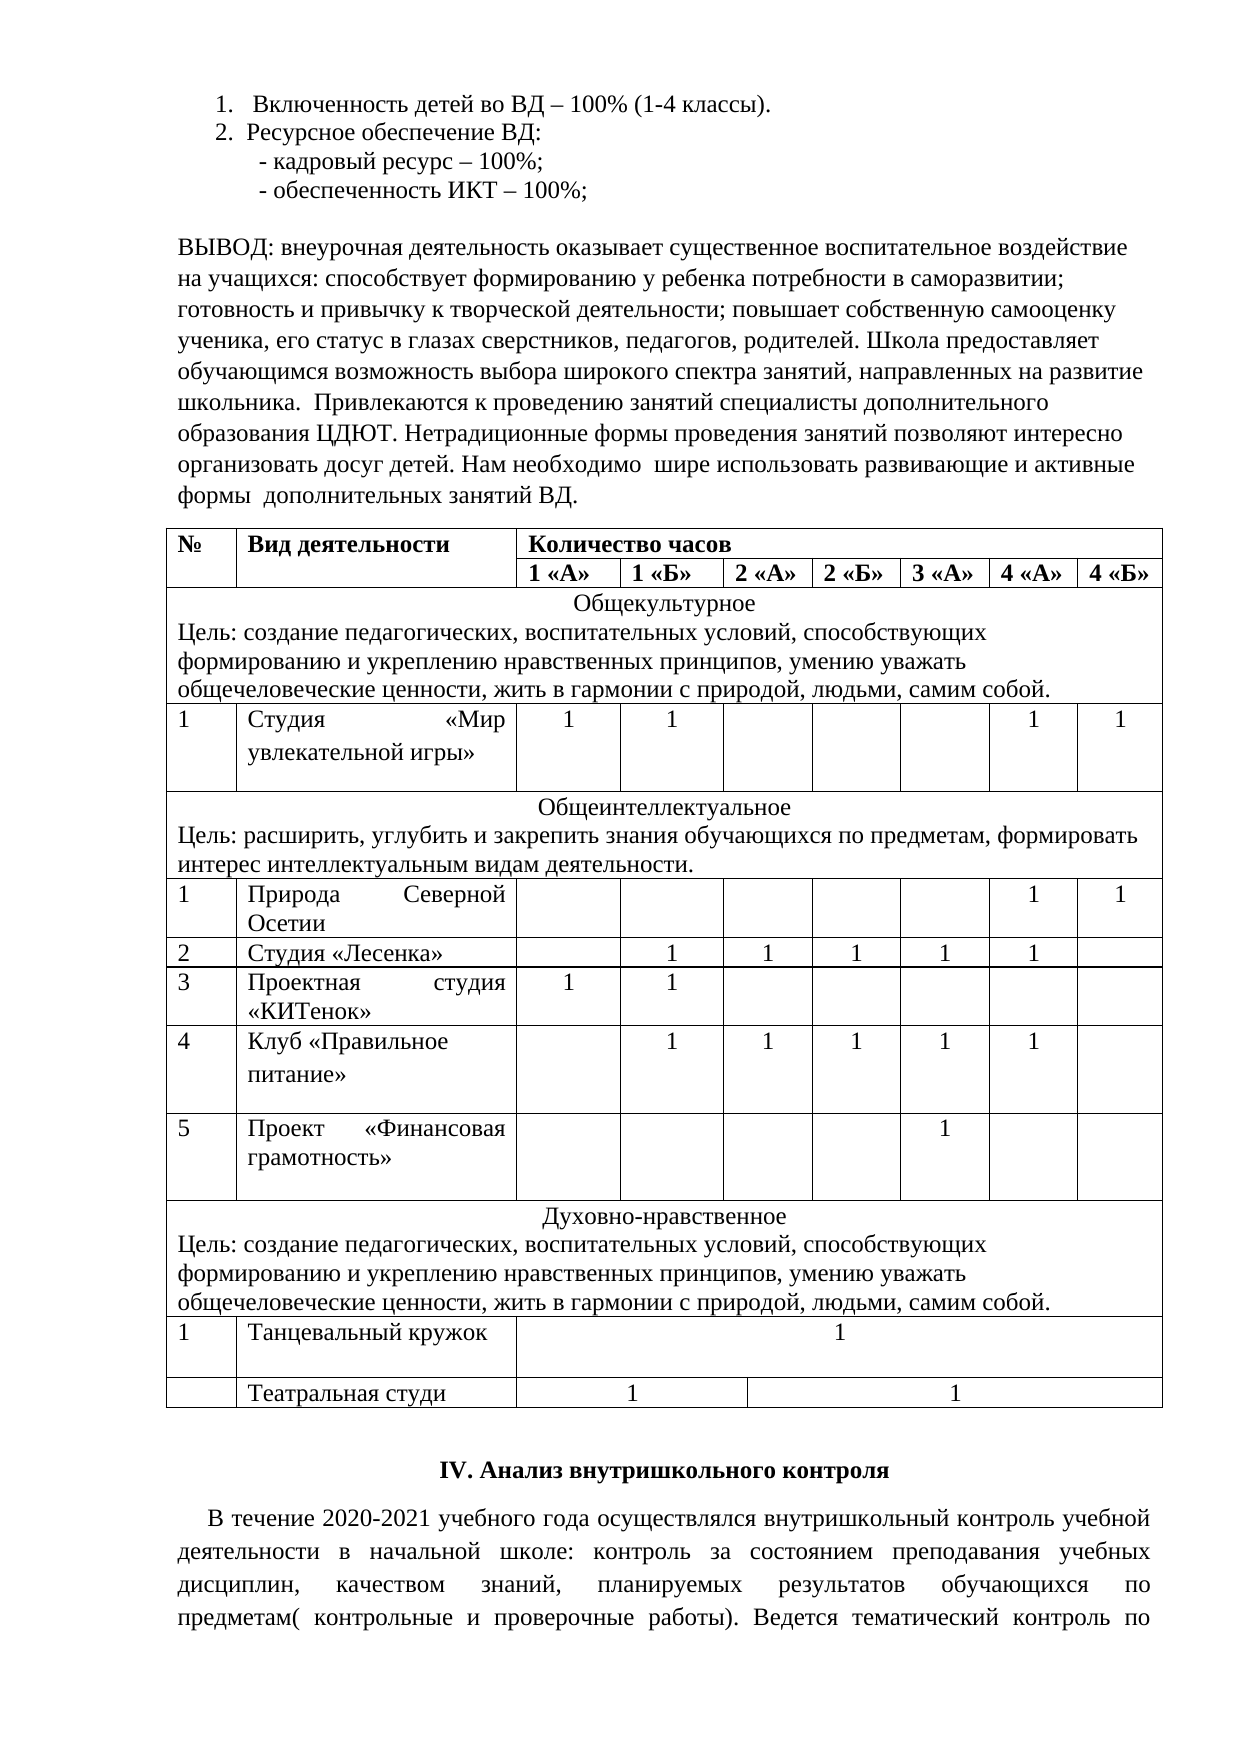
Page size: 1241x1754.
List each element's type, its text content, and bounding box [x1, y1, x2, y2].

table_cell Природа Северной Осетии [237, 879, 516, 937]
table_cell 1 [813, 1026, 900, 1112]
table_cell [621, 879, 723, 937]
table_cell [990, 1114, 1077, 1200]
table_cell 1 [724, 1026, 812, 1112]
table_cell [517, 938, 620, 966]
table_cell Студия «Мир увлекательной игры» [237, 704, 516, 791]
table_cell [724, 879, 812, 937]
table_cell 1 [621, 704, 723, 791]
text - обеспеченность ИКТ – 100%; [177, 175, 1152, 204]
table_cell [813, 704, 900, 791]
table_cell Театральная студи [237, 1378, 516, 1407]
table_header Вид деятельности [237, 529, 516, 587]
table_cell [1078, 968, 1162, 1025]
list Включенность детей во ВД – 100% (1-4 классы). [215, 89, 1152, 117]
table_cell 1 [990, 879, 1077, 937]
table_cell 2 «А» [724, 559, 812, 587]
table_cell 1 [1078, 879, 1162, 937]
table_cell 1 «Б» [621, 559, 723, 587]
table_cell Духовно-нравственное Цель: создание педагогических, воспитательных условий, способствующих формированию и укреплению нравственных принципов, умению уважать общечеловеческие ценности, жить в гармонии с природой, людьми, самим собой. [167, 1201, 1162, 1316]
table_cell [901, 704, 989, 791]
table_cell 2 «Б» [813, 559, 900, 587]
table_cell [724, 968, 812, 1025]
table_cell 1 [724, 938, 812, 966]
table_cell 1 [901, 1026, 989, 1112]
table_cell [517, 1114, 620, 1200]
table_cell [901, 968, 989, 1025]
table_cell Танцевальный кружок [237, 1317, 516, 1377]
text ВЫВОД: внеурочная деятельность оказывает существенное воспитательное воздействие на учащихся: способствует формированию у ребенка потребности в саморазвитии; готовность и привычку к творческой деятельности; повышает собственную самооценку ученика, его статус в глазах сверстников, педагогов, родителей. Школа предоставляет обучающимся возможность выбора широкого спектра занятий, направленных на развитие школьника. Привлекаются к проведению занятий специалисты дополнительного образования ЦДЮТ. Нетрадиционные формы проведения занятий позволяют интересно организовать досуг детей. Нам необходимо шире использовать развивающие и активные формы дополнительных занятий ВД. [177, 232, 1152, 509]
table_cell 2 [167, 938, 236, 966]
table_cell 1 [748, 1378, 1162, 1407]
table_cell [1078, 1114, 1162, 1200]
table_cell [813, 1114, 900, 1200]
table_cell 4 «А» [990, 559, 1077, 587]
table_cell 1 [621, 968, 723, 1025]
table_cell 1 [167, 1317, 236, 1377]
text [177, 1503, 1152, 1631]
table_cell 1 [517, 704, 620, 791]
table_cell [813, 879, 900, 937]
table_cell 1 [990, 704, 1077, 791]
table_cell [990, 968, 1077, 1025]
table_cell [167, 1378, 236, 1407]
table_cell 3 [167, 968, 236, 1025]
text - кадровый ресурс – 100%; [177, 146, 1152, 175]
table_cell 1 [167, 879, 236, 937]
table_cell 1 «А» [517, 559, 620, 587]
table_cell 1 [517, 1317, 1162, 1377]
table_cell [901, 879, 989, 937]
table_cell [621, 1114, 723, 1200]
table_cell 1 [517, 968, 620, 1025]
table_cell Общекультурное Цель: создание педагогических, воспитательных условий, способствующих формированию и укреплению нравственных принципов, умению уважать общечеловеческие ценности, жить в гармонии с природой, людьми, самим собой. [167, 588, 1162, 703]
table_cell [1078, 938, 1162, 966]
table_cell [1078, 1026, 1162, 1112]
table_cell [517, 1026, 620, 1112]
table_cell 1 [167, 704, 236, 791]
text IV. Анализ внутришкольного контроля [177, 1455, 1152, 1484]
table_cell 4 [167, 1026, 236, 1112]
table_cell 1 [901, 1114, 989, 1200]
table_cell 1 [901, 938, 989, 966]
table_cell 5 [167, 1114, 236, 1200]
table_cell Общеинтеллектуальное Цель: расширить, углубить и закрепить знания обучающихся по предметам, формировать интерес интеллектуальным видам деятельности. [167, 792, 1162, 878]
table_cell Студия «Лесенка» [237, 938, 516, 966]
table_header № [167, 529, 236, 587]
table_cell [724, 1114, 812, 1200]
table_cell [813, 968, 900, 1025]
table_cell 1 [621, 938, 723, 966]
table_cell 4 «Б» [1078, 559, 1162, 587]
table_cell 1 [517, 1378, 747, 1407]
table_cell [724, 704, 812, 791]
table_cell Клуб «Правильное питание» [237, 1026, 516, 1112]
table_cell 1 [813, 938, 900, 966]
table_cell 1 [990, 938, 1077, 966]
table_cell 3 «А» [901, 559, 989, 587]
table_cell 1 [1078, 704, 1162, 791]
table_cell 1 [621, 1026, 723, 1112]
table_header Количество часов [517, 529, 1162, 557]
table_cell 1 [990, 1026, 1077, 1112]
table_cell Проект «Финансовая грамотность» [237, 1114, 516, 1200]
text 2. Ресурсное обеспечение ВД: [177, 117, 1152, 146]
table_cell [517, 879, 620, 937]
table_cell Проектная студия «КИТенок» [237, 968, 516, 1025]
